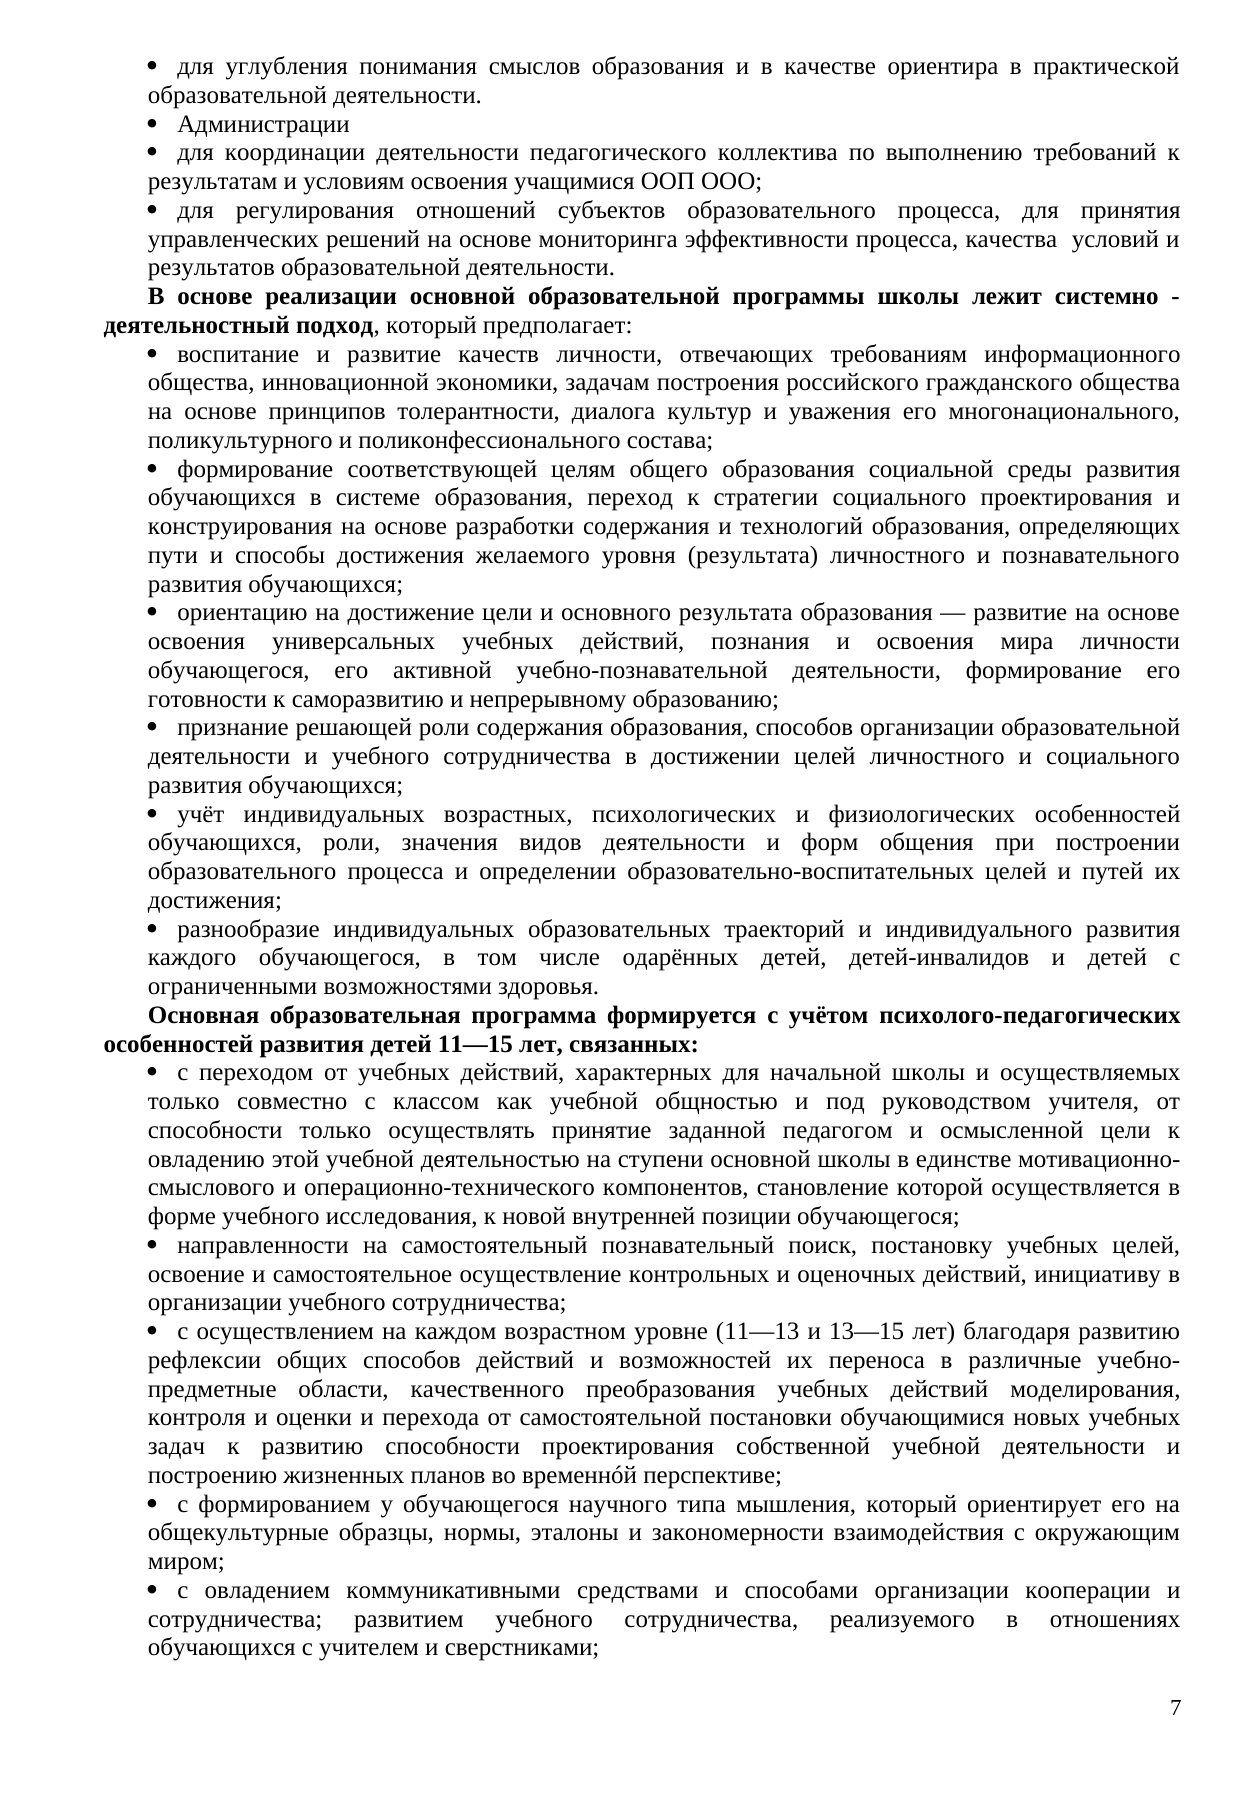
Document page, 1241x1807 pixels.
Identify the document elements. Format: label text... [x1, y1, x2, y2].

text В основе реализации основной образовательной программы школы лежит системно - деятельностный подход, который предполагает: [103, 281, 1181, 339]
list для углубления понимания смыслов образования и в качестве ориентира в практической образовательной деятельности. [148, 51, 1181, 109]
list формирование соответствующей целям общего образования социальной среды развития обучающихся в системе образования, переход к стратегии социального проектирования и конструирования на основе разработки содержания и технологий образования, определяющих пути и способы достижения желаемого уровня (результата) личностного и познавательного развития обучающихся; [148, 454, 1181, 597]
text Основная образовательная программа формируется с учётом психолого-педагогических особенностей развития детей 11—15 лет, связанных: [103, 1000, 1181, 1057]
list с переходом от учебных действий, характерных для начальной школы и осуществляемых только совместно с классом как учебной общностью и под руководством учителя, от способности только осуществлять принятие заданной педагогом и осмысленной цели к овладению этой учебной деятельностью на ступени основной школы в единстве мотивационно-смыслового и операционно-технического компонентов, становление которой осуществляется в форме учебного исследования, к новой внутренней позиции обучающегося; [148, 1057, 1181, 1230]
list ориентацию на достижение цели и основного результата образования — развитие на основе освоения универсальных учебных действий, познания и освоения мира личности обучающегося, его активной учебно-познавательной деятельности, формирование его готовности к саморазвитию и непрерывному образованию; [148, 597, 1181, 712]
list Администрации [148, 109, 1181, 137]
list для координации деятельности педагогического коллектива по выполнению требований к результатам и условиям освоения учащимися ООП ООО; [148, 137, 1181, 195]
list учёт индивидуальных возрастных, психологических и физиологических особенностей обучающихся, роли, значения видов деятельности и форм общения при построении образовательного процесса и определении образовательно-воспитательных целей и путей их достижения; [148, 799, 1181, 914]
list с осуществлением на каждом возрастном уровне (11—13 и 13—15 лет) благодаря развитию рефлексии общих способов действий и возможностей их переноса в различные учебно-предметные области, качественного преобразования учебных действий моделирования, контроля и оценки и перехода от самостоятельной постановки обучающимися новых учебных задач к развитию способности проектирования собственной учебной деятельности и построению жизненных планов во временнóй перспективе; [148, 1316, 1181, 1489]
list признание решающей роли содержания образования, способов организации образовательной деятельности и учебного сотрудничества в достижении целей личностного и социального развития обучающихся; [148, 712, 1181, 799]
list воспитание и развитие качеств личности, отвечающих требованиям информационного общества, инновационной экономики, задачам построения российского гражданского общества на основе принципов толерантности, диалога культур и уважения его многонационального, поликультурного и поликонфессионального состава; [148, 339, 1181, 454]
list с формированием у обучающегося научного типа мышления, который ориентирует его на общекультурные образцы, нормы, эталоны и закономерности взаимодействия с окружающим миром; [148, 1489, 1181, 1575]
list разнообразие индивидуальных образовательных траекторий и индивидуального развития каждого обучающегося, в том числе одарённых детей, детей-инвалидов и детей с ограниченными возможностями здоровья. [148, 914, 1181, 1000]
list для регулирования отношений субъектов образовательного процесса, для принятия управленческих решений на основе мониторинга эффективности процесса, качества условий и результатов образовательной деятельности. [148, 195, 1181, 281]
list направленности на самостоятельный познавательный поиск, постановку учебных целей, освоение и самостоятельное осуществление контрольных и оценочных действий, инициативу в организации учебного сотрудничества; [148, 1230, 1181, 1316]
list с овладением коммуникативными средствами и способами организации кооперации и сотрудничества; развитием учебного сотрудничества, реализуемого в отношениях обучающихся с учителем и сверстниками; [148, 1575, 1181, 1661]
